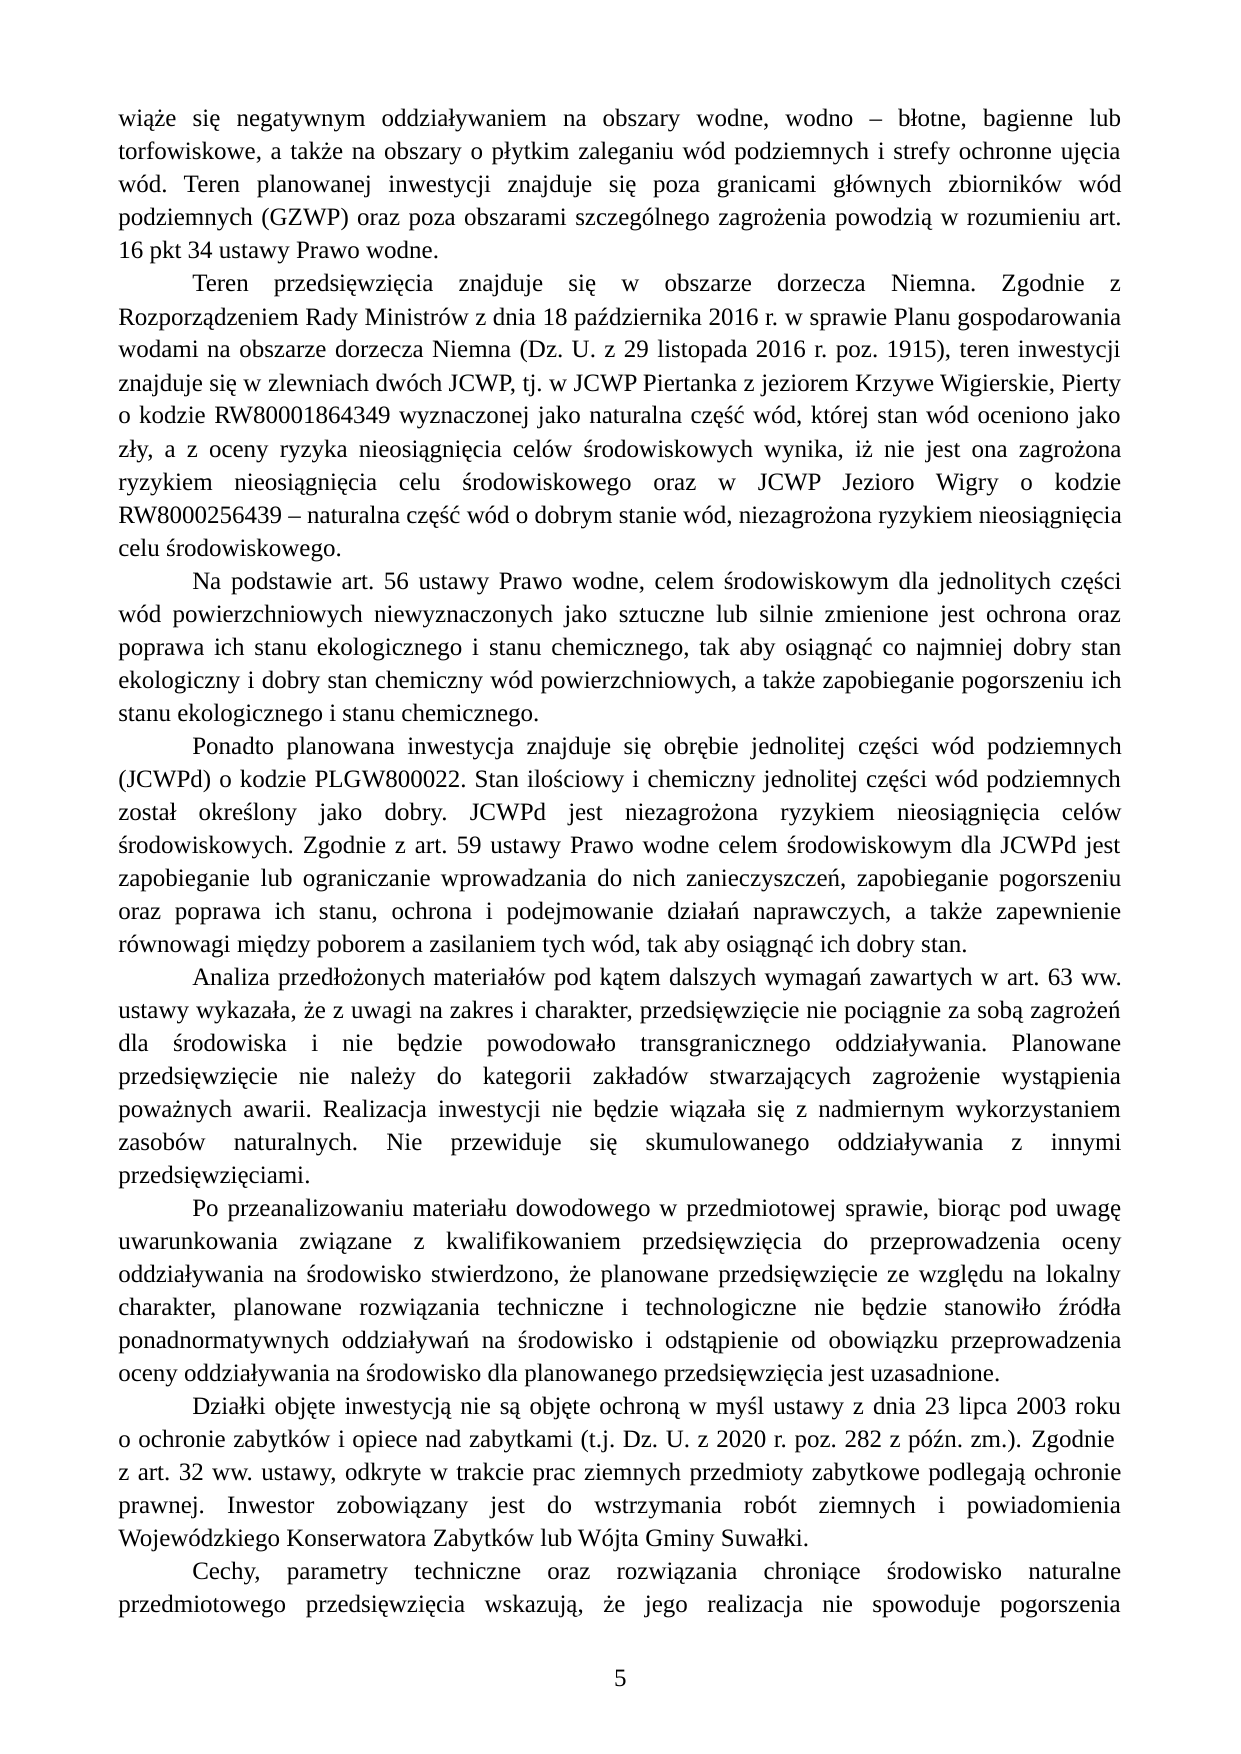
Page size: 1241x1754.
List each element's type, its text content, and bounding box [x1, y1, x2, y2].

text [118, 1556, 1122, 1618]
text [118, 103, 1122, 264]
text Teren przedsięwzięcia znajduje się w obszarze dorzecza Niemna. Zgodnie z Rozporządzeniem Rady Ministrów z dnia 18 października 2016 r. w sprawie Planu gospodarowania wodami na obszarze dorzecza Niemna (Dz. U. z 29 listopada 2016 r. poz. 1915), teren inwestycji znajduje się w zlewniach dwóch JCWP, tj. w JCWP Piertanka z jeziorem Krzywe Wigierskie, Pierty o kodzie RW80001864349 wyznaczonej jako naturalna część wód, której stan wód oceniono jako zły, a z oceny ryzyka nieosiągnięcia celów środowiskowych wynika, iż nie jest ona zagrożona ryzykiem nieosiągnięcia celu środowiskowego oraz w JCWP Jezioro Wigry o kodzie RW8000256439 – naturalna część wód o dobrym stanie wód, niezagrożona ryzykiem nieosiągnięcia celu środowiskowego. [118, 268, 1122, 561]
text Na podstawie art. 56 ustawy Prawo wodne, celem środowiskowym dla jednolitych części wód powierzchniowych niewyznaczonych jako sztuczne lub silnie zmienione jest ochrona oraz poprawa ich stanu ekologicznego i stanu chemicznego, tak aby osiągnąć co najmniej dobry stan ekologiczny i dobry stan chemiczny wód powierzchniowych, a także zapobieganie pogorszeniu ich stanu ekologicznego i stanu chemicznego. [118, 566, 1122, 727]
text Ponadto planowana inwestycja znajduje się obrębie jednolitej części wód podziemnych (JCWPd) o kodzie PLGW800022. Stan ilościowy i chemiczny jednolitej części wód podziemnych został określony jako dobry. JCWPd jest niezagrożona ryzykiem nieosiągnięcia celów środowiskowych. Zgodnie z art. 59 ustawy Prawo wodne celem środowiskowym dla JCWPd jest zapobieganie lub ograniczanie wprowadzania do nich zanieczyszczeń, zapobieganie pogorszeniu oraz poprawa ich stanu, ochrona i podejmowanie działań naprawczych, a także zapewnienie równowagi między poborem a zasilaniem tych wód, tak aby osiągnąć ich dobry stan. [118, 731, 1122, 958]
text Analiza przedłożonych materiałów pod kątem dalszych wymagań zawartych w art. 63 ww. ustawy wykazała, że z uwagi na zakres i charakter, przedsięwzięcie nie pociągnie za sobą zagrożeń dla środowiska i nie będzie powodowało transgranicznego oddziaływania. Planowane przedsięwzięcie nie należy do kategorii zakładów stwarzających zagrożenie wystąpienia poważnych awarii. Realizacja inwestycji nie będzie wiązała się z nadmiernym wykorzystaniem zasobów naturalnych. Nie przewiduje się skumulowanego oddziaływania z innymi przedsięwzięciami. [118, 962, 1122, 1189]
text Po przeanalizowaniu materiału dowodowego w przedmiotowej sprawie, biorąc pod uwagę uwarunkowania związane z kwalifikowaniem przedsięwzięcia do przeprowadzenia oceny oddziaływania na środowisko stwierdzono, że planowane przedsięwzięcie ze względu na lokalny charakter, planowane rozwiązania techniczne i technologiczne nie będzie stanowiło źródła ponadnormatywnych oddziaływań na środowisko i odstąpienie od obowiązku przeprowadzenia oceny oddziaływania na środowisko dla planowanego przedsięwzięcia jest uzasadnione. [118, 1193, 1122, 1387]
text Działki objęte inwestycją nie są objęte ochroną w myśl ustawy z dnia 23 lipca 2003 roku o ochronie zabytków i opiece nad zabytkami (t.j. Dz. U. z 2020 r. poz. 282 z późn. zm.). Zgodnie z art. 32 ww. ustawy, odkryte w trakcie prac ziemnych przedmioty zabytkowe podlegają ochronie prawnej. Inwestor zobowiązany jest do wstrzymania robót ziemnych i powiadomienia Wojewódzkiego Konserwatora Zabytków lub Wójta Gminy Suwałki. [118, 1391, 1122, 1552]
